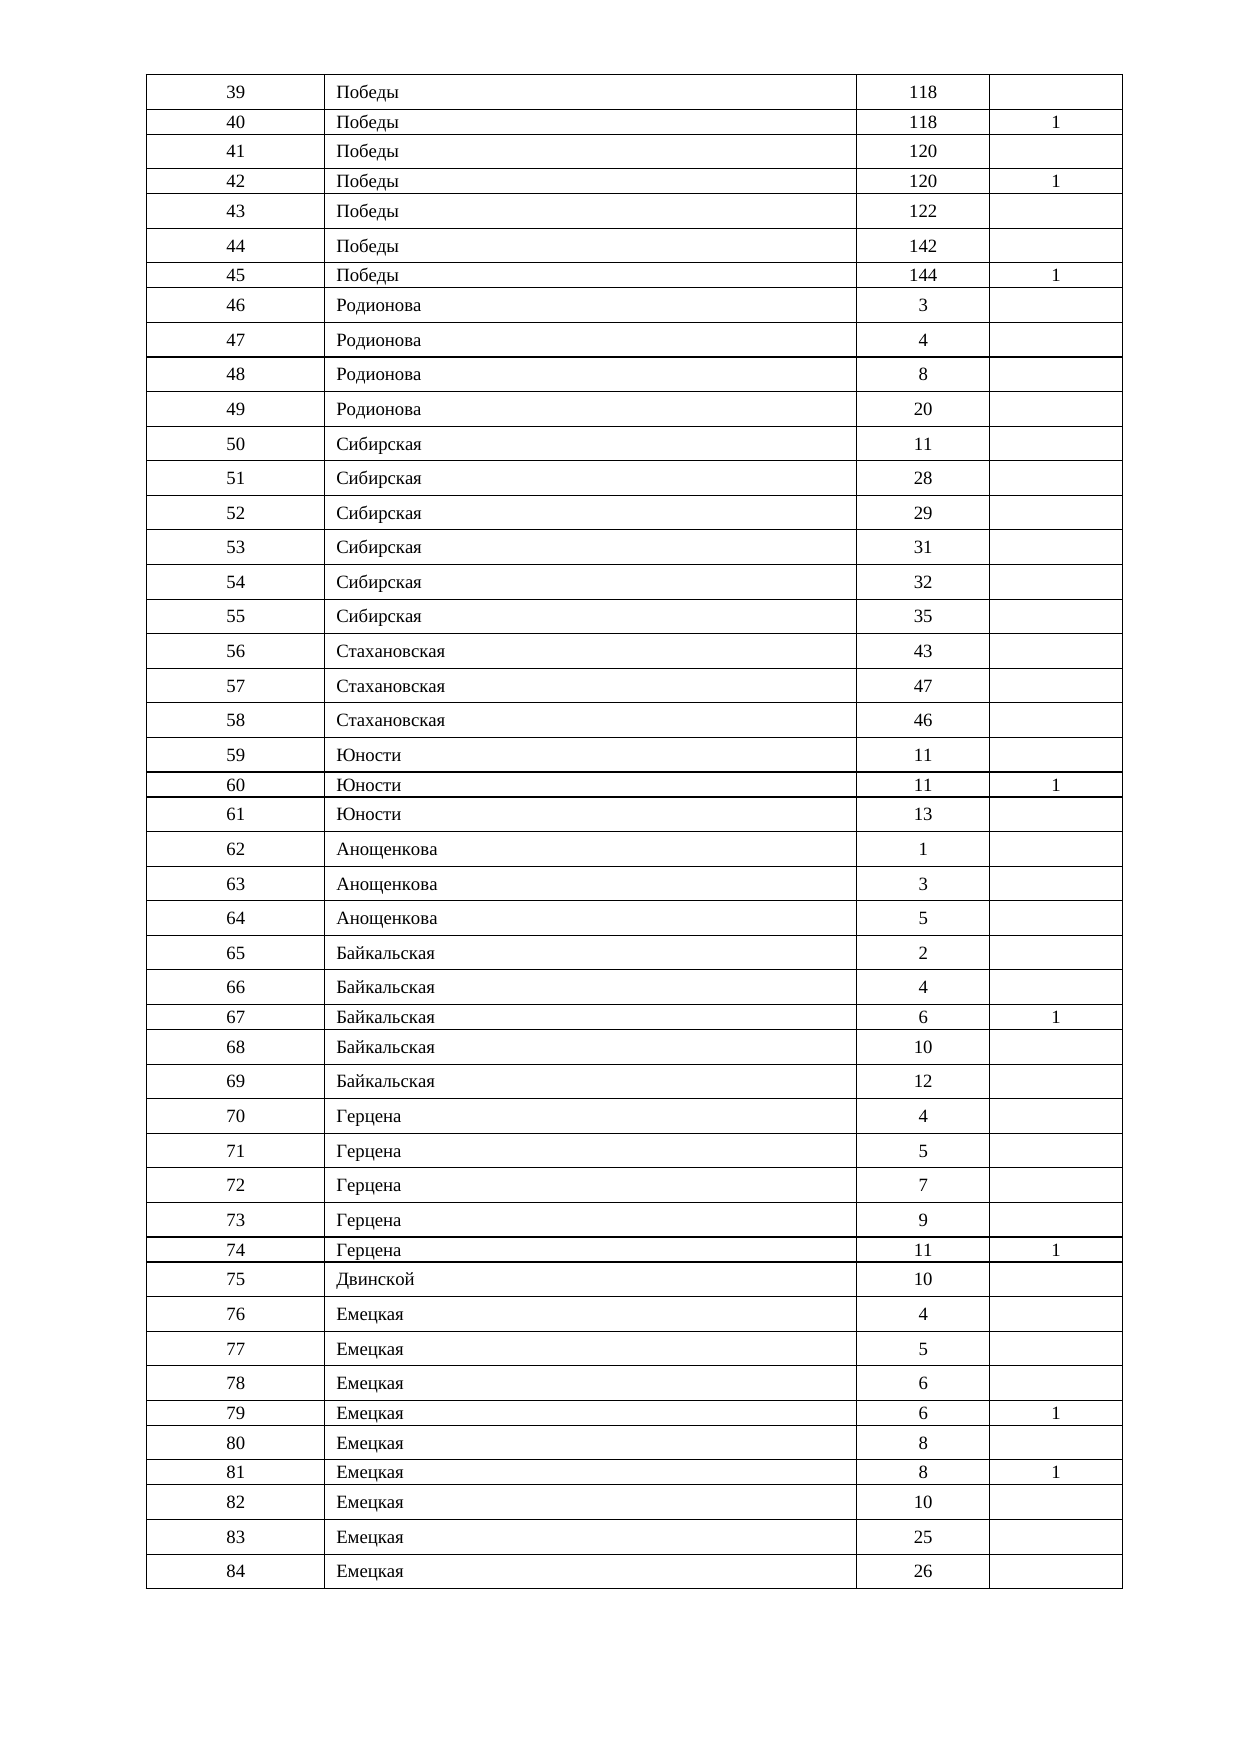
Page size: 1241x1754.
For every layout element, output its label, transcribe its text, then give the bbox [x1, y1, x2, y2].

table_cell [990, 496, 1122, 529]
table_cell 11 [857, 1238, 989, 1261]
table_cell [990, 1030, 1122, 1063]
table_cell Емецкая [325, 1555, 856, 1588]
table_cell 11 [857, 773, 989, 796]
table_cell Родионова [325, 323, 856, 356]
table_cell 50 [147, 427, 324, 460]
table_cell [990, 600, 1122, 633]
table_cell [990, 1263, 1122, 1296]
table_cell 142 [857, 229, 989, 262]
table_cell [990, 1520, 1122, 1553]
table_cell 3 [857, 867, 989, 900]
table_cell [990, 669, 1122, 702]
table_cell [990, 1168, 1122, 1202]
table_cell 77 [147, 1332, 324, 1365]
table_cell 1 [990, 1460, 1122, 1484]
table_cell Сибирская [325, 565, 856, 598]
table_cell [990, 135, 1122, 168]
table_cell [990, 936, 1122, 969]
table_cell 1 [990, 1238, 1122, 1261]
table_cell 62 [147, 832, 324, 866]
table_cell Стахановская [325, 634, 856, 668]
table_cell [990, 530, 1122, 564]
table_cell 41 [147, 135, 324, 168]
table_cell [990, 75, 1122, 108]
table_cell Емецкая [325, 1401, 856, 1425]
table_cell [990, 392, 1122, 426]
table_cell 12 [857, 1065, 989, 1098]
table_cell 26 [857, 1555, 989, 1588]
table_cell 4 [857, 323, 989, 356]
table_cell Юности [325, 798, 856, 831]
table_cell 1 [857, 832, 989, 866]
table_cell [990, 738, 1122, 771]
table_cell Победы [325, 194, 856, 228]
table_cell 56 [147, 634, 324, 668]
table_cell 122 [857, 194, 989, 228]
table_cell [990, 229, 1122, 262]
table_cell 8 [857, 1426, 989, 1459]
table_cell Емецкая [325, 1520, 856, 1553]
table_cell Двинской [325, 1263, 856, 1296]
table_cell 8 [857, 358, 989, 391]
table_cell 1 [990, 169, 1122, 193]
table_cell Победы [325, 135, 856, 168]
table_cell 48 [147, 358, 324, 391]
table_cell [990, 1065, 1122, 1098]
table_cell Победы [325, 110, 856, 133]
table_cell 144 [857, 263, 989, 287]
table_cell 6 [857, 1366, 989, 1400]
table_cell 20 [857, 392, 989, 426]
table_cell 84 [147, 1555, 324, 1588]
table_cell [990, 461, 1122, 495]
table_cell 28 [857, 461, 989, 495]
table_cell [990, 901, 1122, 935]
table_cell 69 [147, 1065, 324, 1098]
table_cell [990, 1099, 1122, 1133]
table_cell Сибирская [325, 600, 856, 633]
table_cell 29 [857, 496, 989, 529]
table_cell Анощенкова [325, 832, 856, 866]
table_cell 55 [147, 600, 324, 633]
table_cell Емецкая [325, 1366, 856, 1400]
table_cell Емецкая [325, 1426, 856, 1459]
table_cell [990, 565, 1122, 598]
table_cell 68 [147, 1030, 324, 1063]
table_cell [990, 832, 1122, 866]
table_cell 59 [147, 738, 324, 771]
table_cell Юности [325, 773, 856, 796]
table_cell 120 [857, 135, 989, 168]
table_cell 45 [147, 263, 324, 287]
table_cell 43 [857, 634, 989, 668]
table_cell 10 [857, 1030, 989, 1063]
table_cell 1 [990, 263, 1122, 287]
table_cell 57 [147, 669, 324, 702]
table_cell 8 [857, 1460, 989, 1484]
table_cell 35 [857, 600, 989, 633]
table_cell 65 [147, 936, 324, 969]
table_cell 47 [857, 669, 989, 702]
table_cell Юности [325, 738, 856, 771]
table_cell Байкальская [325, 1065, 856, 1098]
table_cell 31 [857, 530, 989, 564]
table_cell Герцена [325, 1099, 856, 1133]
table_cell Анощенкова [325, 901, 856, 935]
table_cell 1 [990, 773, 1122, 796]
table_cell [990, 1203, 1122, 1236]
table_cell Анощенкова [325, 867, 856, 900]
table_cell 44 [147, 229, 324, 262]
table_cell 46 [857, 703, 989, 737]
table_cell 4 [857, 970, 989, 1004]
table_cell 43 [147, 194, 324, 228]
table_cell [990, 1366, 1122, 1400]
table_cell Победы [325, 75, 856, 108]
table_cell 74 [147, 1238, 324, 1261]
table_cell 64 [147, 901, 324, 935]
table_cell 11 [857, 738, 989, 771]
table_cell Стахановская [325, 703, 856, 737]
table_cell 9 [857, 1203, 989, 1236]
table_cell 7 [857, 1168, 989, 1202]
table_cell 82 [147, 1485, 324, 1519]
table_cell 4 [857, 1099, 989, 1133]
table_cell 49 [147, 392, 324, 426]
table_cell 4 [857, 1297, 989, 1331]
table_cell Сибирская [325, 427, 856, 460]
table_cell 42 [147, 169, 324, 193]
table_cell 32 [857, 565, 989, 598]
table_cell 5 [857, 901, 989, 935]
table_cell Герцена [325, 1238, 856, 1261]
table_cell Емецкая [325, 1460, 856, 1484]
table_cell 25 [857, 1520, 989, 1553]
table_cell 47 [147, 323, 324, 356]
table_cell [990, 1485, 1122, 1519]
table_cell [990, 867, 1122, 900]
table_cell Герцена [325, 1203, 856, 1236]
table_cell 58 [147, 703, 324, 737]
table_cell 79 [147, 1401, 324, 1425]
table_cell 40 [147, 110, 324, 133]
table_cell Байкальская [325, 970, 856, 1004]
table_cell [990, 1426, 1122, 1459]
table_cell 1 [990, 110, 1122, 133]
table_cell 60 [147, 773, 324, 796]
table_cell 120 [857, 169, 989, 193]
table_cell 73 [147, 1203, 324, 1236]
table_cell Стахановская [325, 669, 856, 702]
table_cell 11 [857, 427, 989, 460]
table_cell [990, 634, 1122, 668]
table_cell 118 [857, 75, 989, 108]
table_cell 6 [857, 1401, 989, 1425]
table_cell 63 [147, 867, 324, 900]
table_cell 81 [147, 1460, 324, 1484]
table_cell [990, 194, 1122, 228]
table_cell 5 [857, 1332, 989, 1365]
table_cell [990, 970, 1122, 1004]
table_cell Сибирская [325, 461, 856, 495]
table_cell 39 [147, 75, 324, 108]
table_cell 10 [857, 1263, 989, 1296]
table_cell 118 [857, 110, 989, 133]
table_cell [990, 323, 1122, 356]
table_cell 80 [147, 1426, 324, 1459]
table_cell Родионова [325, 392, 856, 426]
table_cell 83 [147, 1520, 324, 1553]
table_cell Победы [325, 263, 856, 287]
table_cell [990, 358, 1122, 391]
table_cell Емецкая [325, 1332, 856, 1365]
table_cell 53 [147, 530, 324, 564]
table_cell 76 [147, 1297, 324, 1331]
table_cell 3 [857, 288, 989, 322]
table_cell Родионова [325, 288, 856, 322]
table_cell [990, 1297, 1122, 1331]
table_cell [990, 798, 1122, 831]
table_cell [990, 1332, 1122, 1365]
table_cell 61 [147, 798, 324, 831]
table_cell Емецкая [325, 1297, 856, 1331]
table_cell Сибирская [325, 530, 856, 564]
table_cell Сибирская [325, 496, 856, 529]
table_cell 66 [147, 970, 324, 1004]
table_cell Байкальская [325, 936, 856, 969]
table_cell Победы [325, 229, 856, 262]
table_cell 1 [990, 1401, 1122, 1425]
table_cell Родионова [325, 358, 856, 391]
table_cell Байкальская [325, 1005, 856, 1029]
table_cell [990, 1134, 1122, 1167]
table_cell 78 [147, 1366, 324, 1400]
table_cell 46 [147, 288, 324, 322]
table_cell 6 [857, 1005, 989, 1029]
table_cell 10 [857, 1485, 989, 1519]
table_cell 75 [147, 1263, 324, 1296]
table_cell [990, 288, 1122, 322]
table_cell 2 [857, 936, 989, 969]
table_cell [990, 1555, 1122, 1588]
table_cell 71 [147, 1134, 324, 1167]
table_cell 13 [857, 798, 989, 831]
table_cell Герцена [325, 1168, 856, 1202]
table_cell Победы [325, 169, 856, 193]
table_cell 70 [147, 1099, 324, 1133]
table_cell Емецкая [325, 1485, 856, 1519]
table_cell Герцена [325, 1134, 856, 1167]
table_cell Байкальская [325, 1030, 856, 1063]
table_cell 67 [147, 1005, 324, 1029]
table_cell [990, 427, 1122, 460]
table_cell 72 [147, 1168, 324, 1202]
table_cell 51 [147, 461, 324, 495]
table_cell 54 [147, 565, 324, 598]
table_cell [990, 703, 1122, 737]
table_cell 52 [147, 496, 324, 529]
table_cell 1 [990, 1005, 1122, 1029]
table_cell 5 [857, 1134, 989, 1167]
